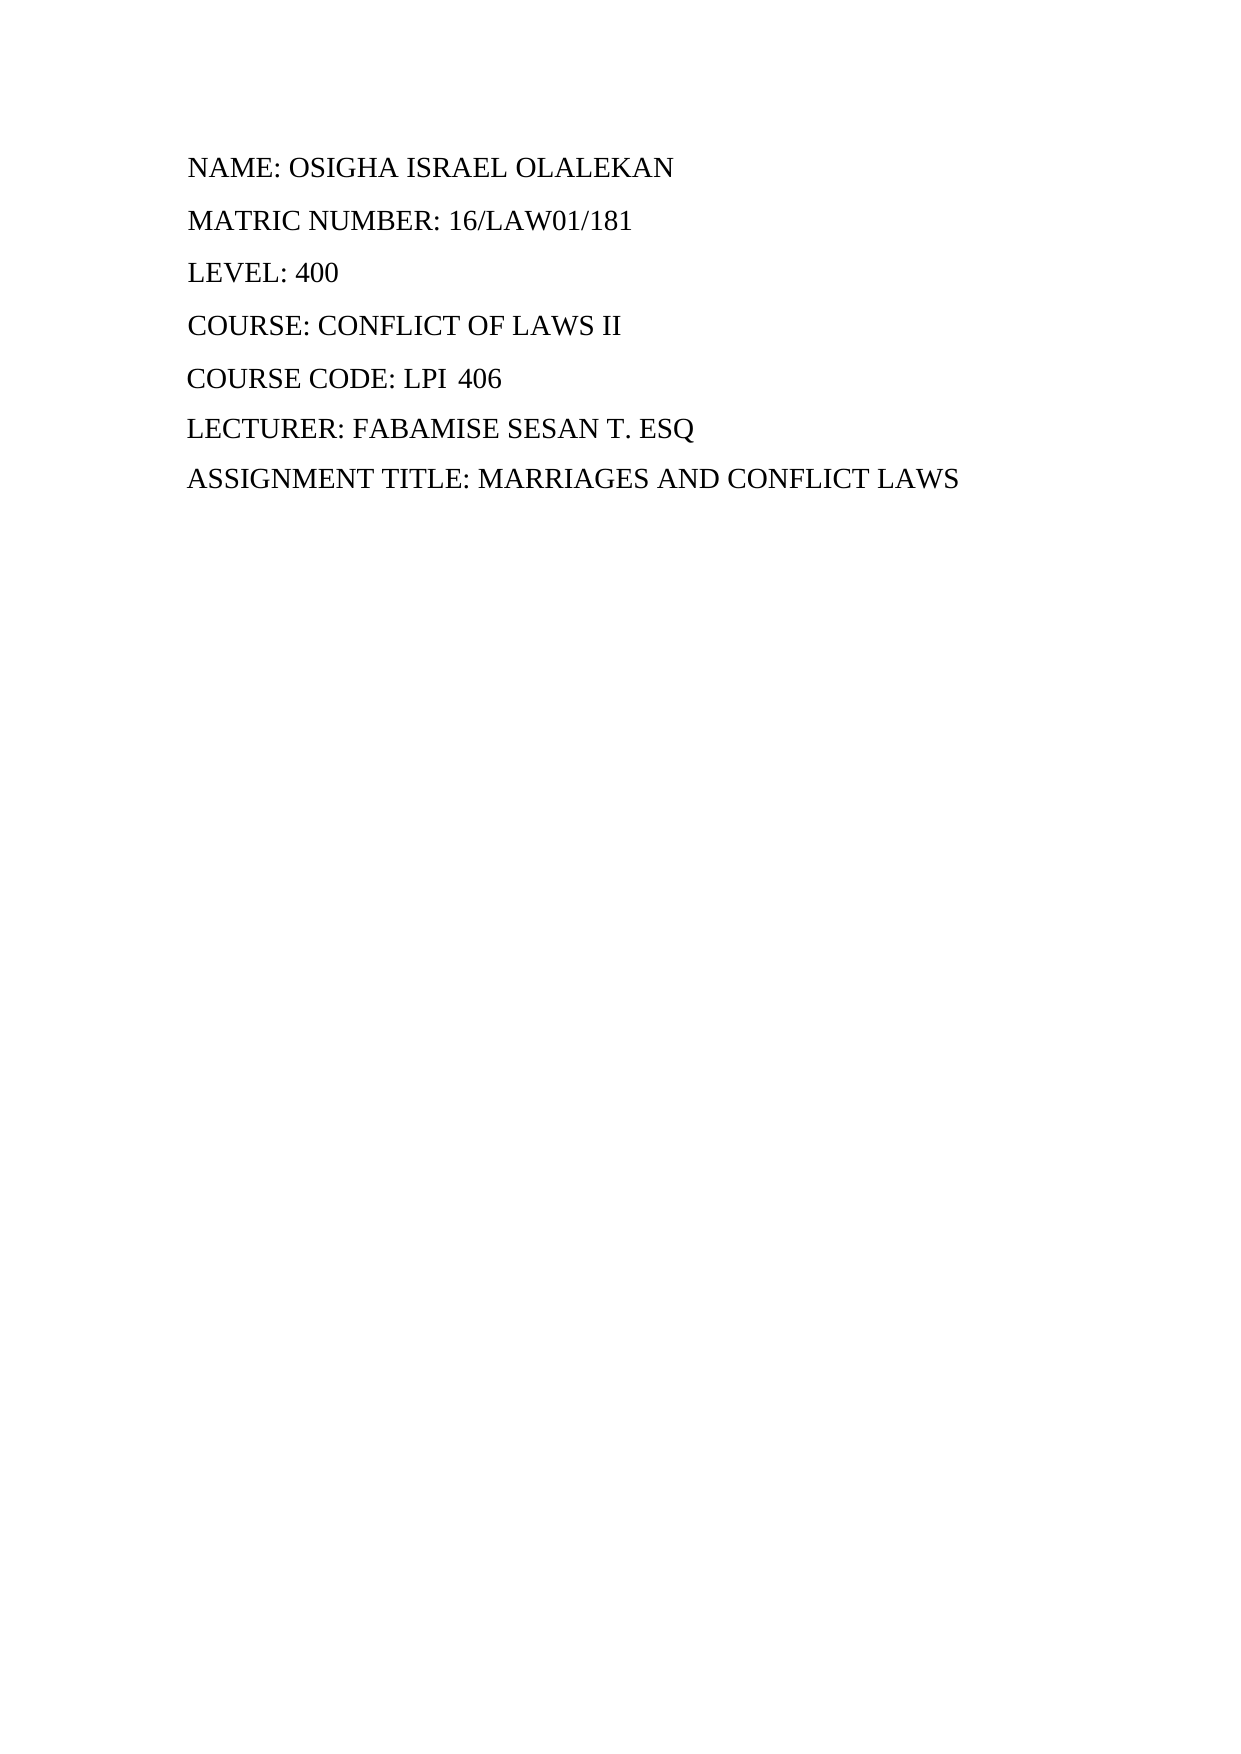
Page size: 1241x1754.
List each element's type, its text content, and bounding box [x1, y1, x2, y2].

text COURSE CODE: LPI 406 [150, 361, 1090, 395]
text LEVEL: 400 [187, 256, 1090, 289]
text COURSE: CONFLICT OF LAWS II [187, 308, 1090, 342]
text NAME: OSIGHA ISRAEL OLALEKAN [187, 150, 1090, 183]
text MATRIC NUMBER: 16/LAW01/181 [187, 203, 1090, 236]
text ASSIGNMENT TITLE: MARRIAGES AND CONFLICT LAWS [150, 462, 1090, 495]
text LECTURER: FABAMISE SESAN T. ESQ [150, 411, 1090, 445]
